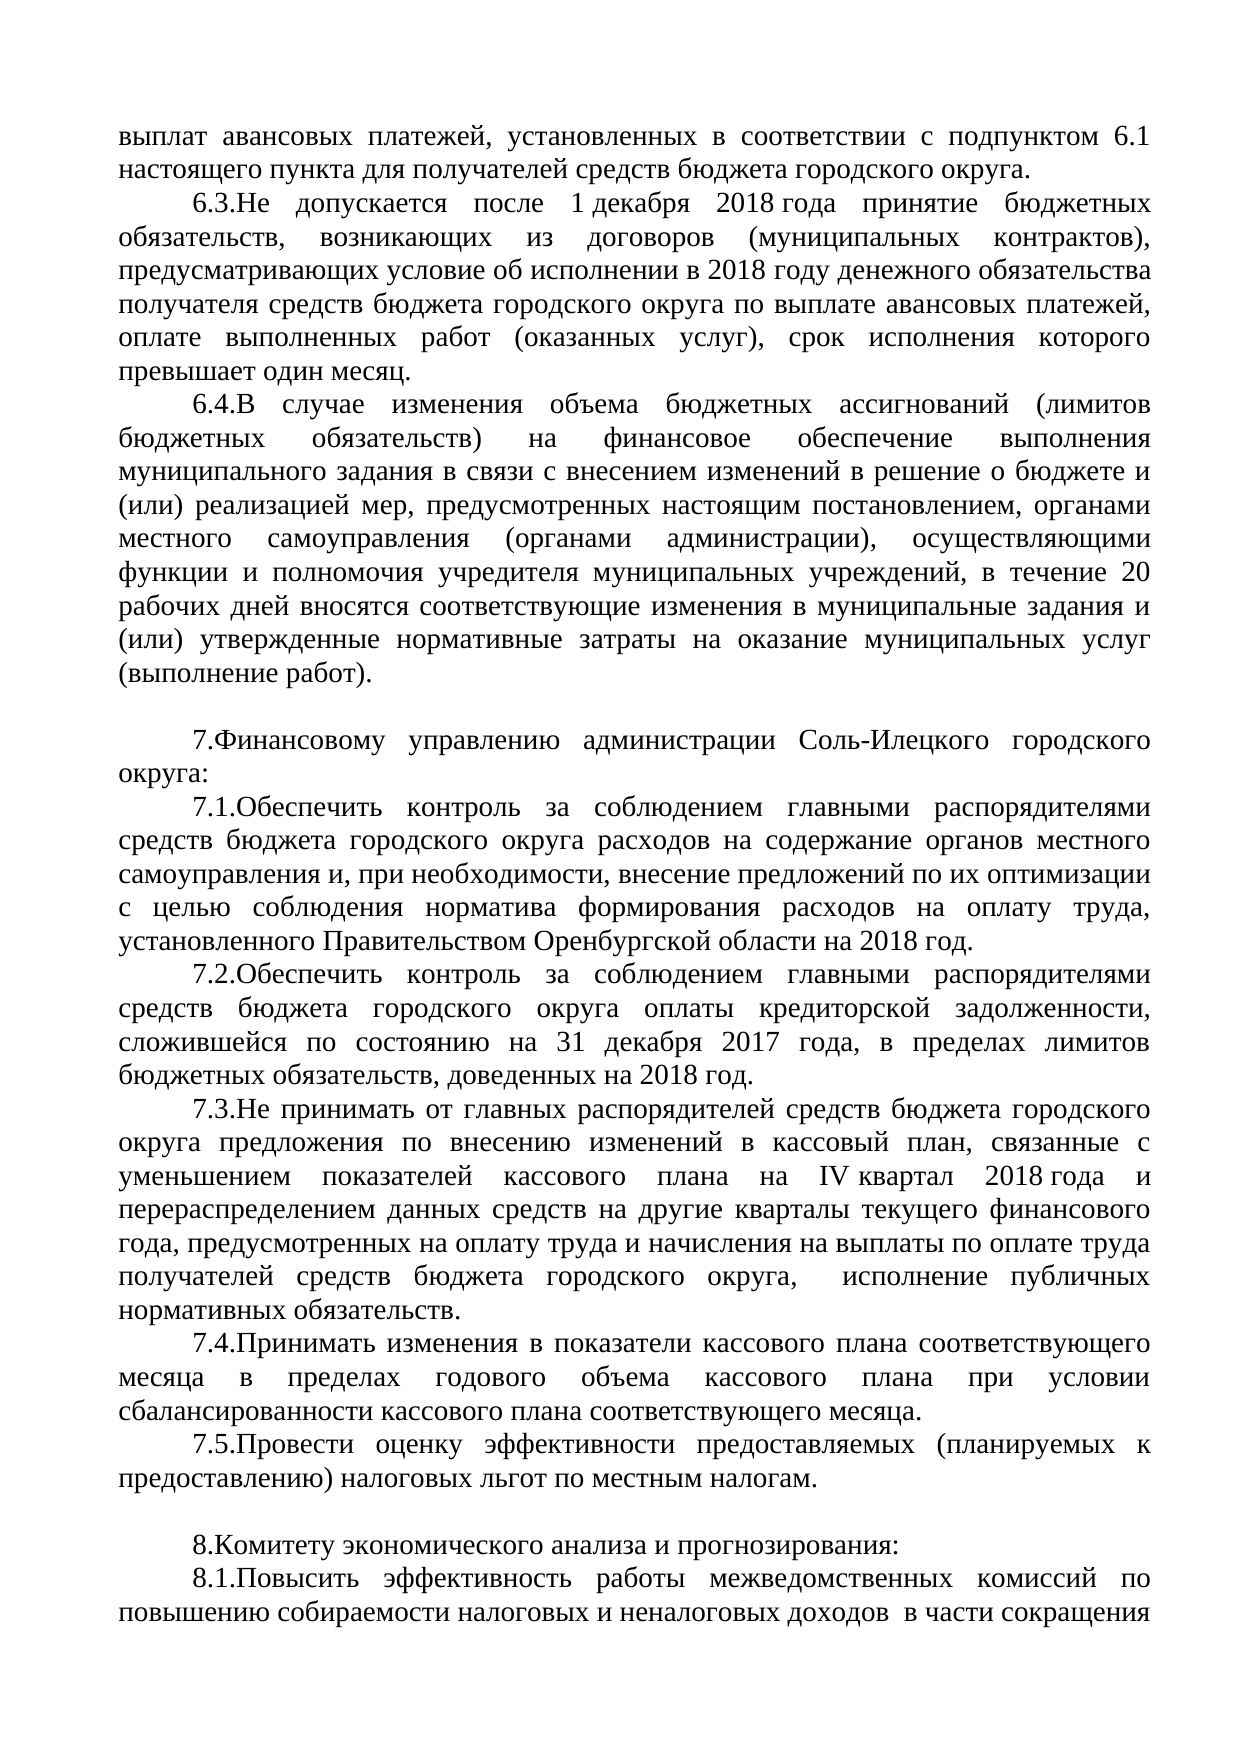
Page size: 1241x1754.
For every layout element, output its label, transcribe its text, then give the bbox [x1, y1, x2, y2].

text 7.4.Принимать изменения в показатели кассового плана соответствующего месяца в пределах годового объема кассового плана при условии сбалансированности кассового плана соответствующего месяца. [118, 1326, 1152, 1426]
text 8.Комитету экономического анализа и прогнозирования: [118, 1527, 1152, 1560]
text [118, 118, 1152, 185]
text 7.2.Обеспечить контроль за соблюдением главными распорядителями средств бюджета городского округа оплаты кредиторской задолженности, сложившейся по состоянию на 31 декабря 2017 года, в пределах лимитов бюджетных обязательств, доведенных на 2018 год. [118, 957, 1152, 1091]
text 7.1.Обеспечить контроль за соблюдением главными распорядителями средств бюджета городского округа расходов на содержание органов местного самоуправления и, при необходимости, внесение предложений по их оптимизации с целью соблюдения норматива формирования расходов на оплату труда, установленного Правительством Оренбургской области на 2018 год. [118, 789, 1152, 957]
text 7.Финансовому управлению администрации Соль-Илецкого городского округа: [118, 722, 1152, 789]
text 6.3.Не допускается после 1 декабря 2018 года принятие бюджетных обязательств, возникающих из договоров (муниципальных контрактов), предусматривающих условие об исполнении в 2018 году денежного обязательства получателя средств бюджета городского округа по выплате авансовых платежей, оплате выполненных работ (оказанных услуг), срок исполнения которого превышает один месяц. [118, 185, 1152, 386]
text 6.4.В случае изменения объема бюджетных ассигнований (лимитов бюджетных обязательств) на финансовое обеспечение выполнения муниципального задания в связи с внесением изменений в решение о бюджете и (или) реализацией мер, предусмотренных настоящим постановлением, органами местного самоуправления (органами администрации), осуществляющими функции и полномочия учредителя муниципальных учреждений, в течение 20 рабочих дней вносятся соответствующие изменения в муниципальные задания и (или) утвержденные нормативные затраты на оказание муниципальных услуг (выполнение работ). [118, 386, 1152, 688]
text 7.3.Не принимать от главных распорядителей средств бюджета городского округа предложения по внесению изменений в кассовый план, связанные с уменьшением показателей кассового плана на IV квартал 2018 года и перераспределением данных средств на другие кварталы текущего финансового года, предусмотренных на оплату труда и начисления на выплаты по оплате труда получателей средств бюджета городского округа, исполнение публичных нормативных обязательств. [118, 1091, 1152, 1326]
text 7.5.Провести оценку эффективности предоставляемых (планируемых к предоставлению) налоговых льгот по местным налогам. [118, 1426, 1152, 1493]
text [118, 1560, 1152, 1627]
